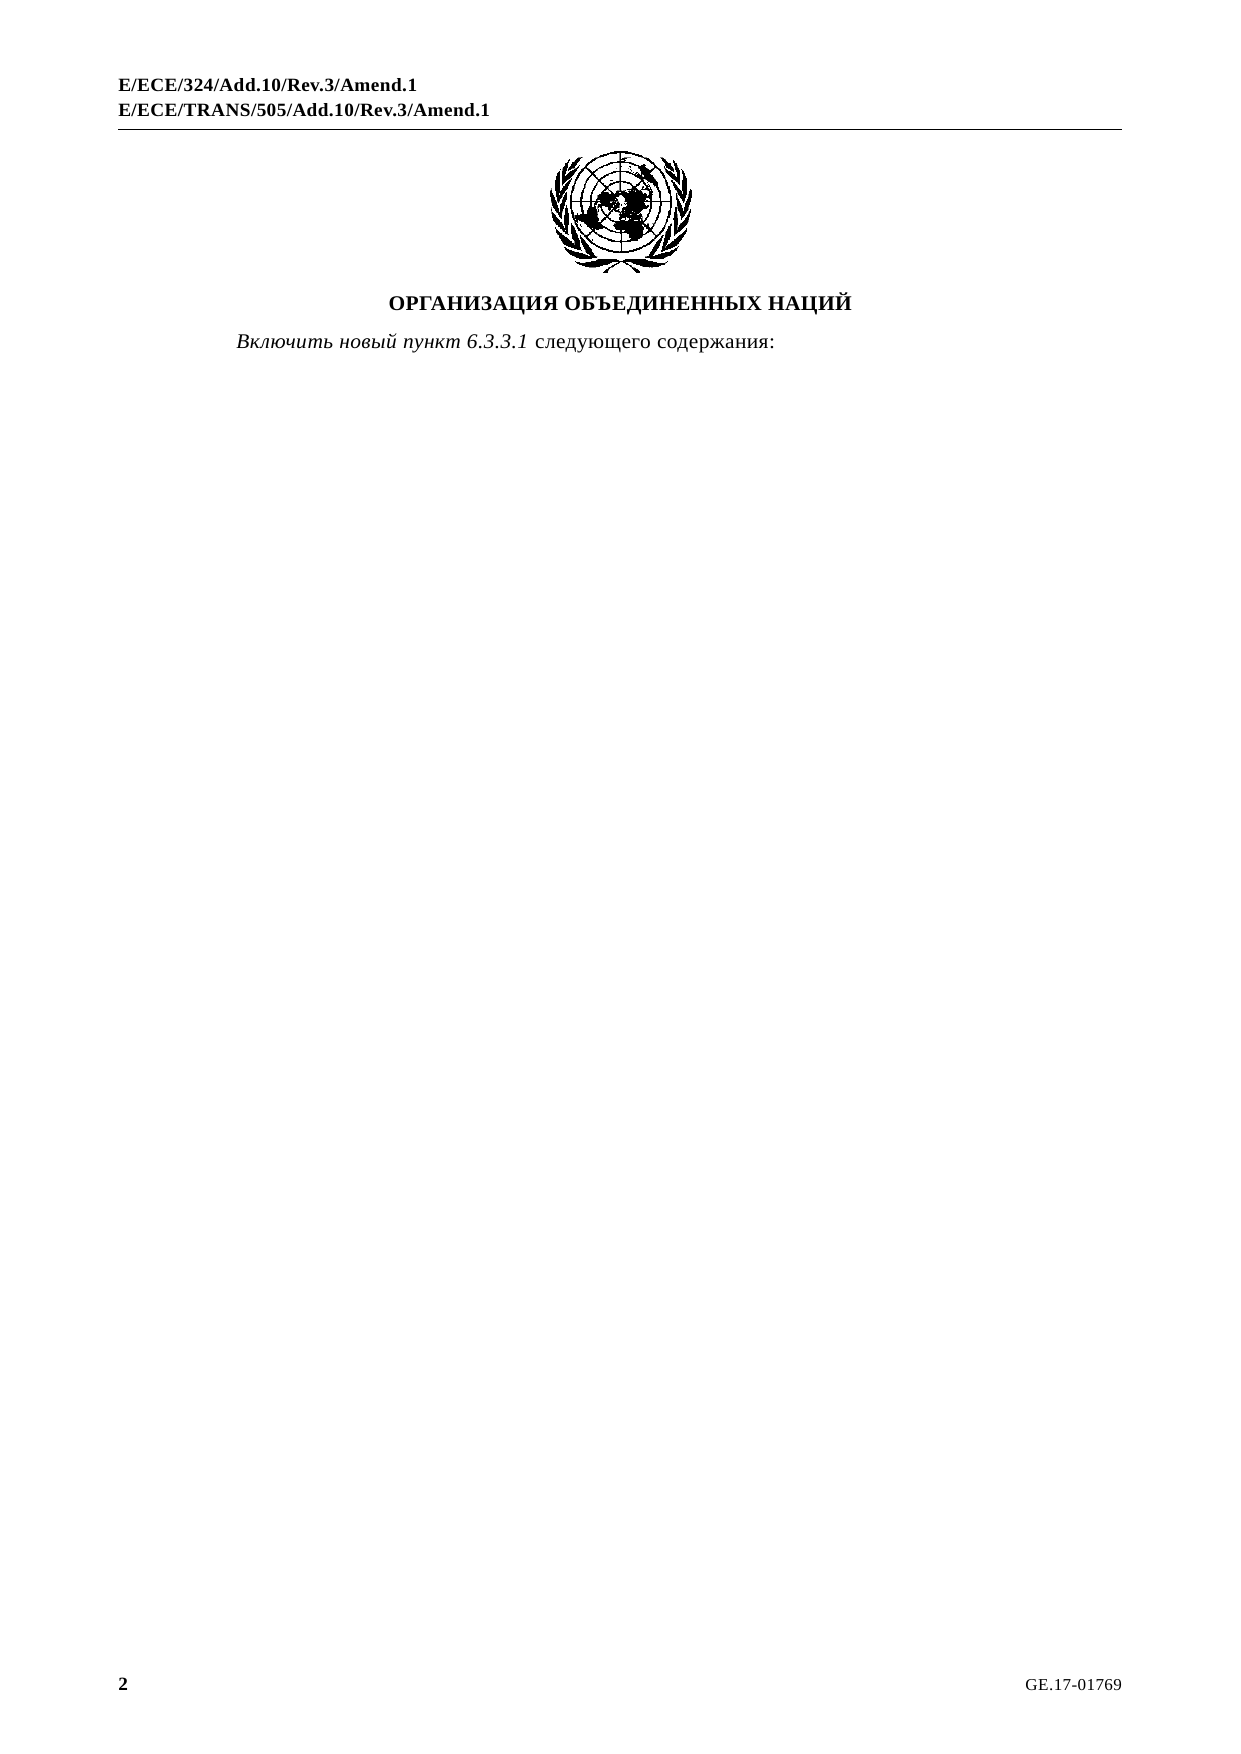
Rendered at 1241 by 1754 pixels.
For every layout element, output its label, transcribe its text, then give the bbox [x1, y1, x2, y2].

text ОРГАНИЗАЦИЯ ОБЪЕДИНЕННЫХ НАЦИЙ [236, 290, 1004, 315]
picture [540, 147, 700, 278]
text Включить новый пункт 6.3.3.1 следующего содержания: [236, 328, 1004, 353]
